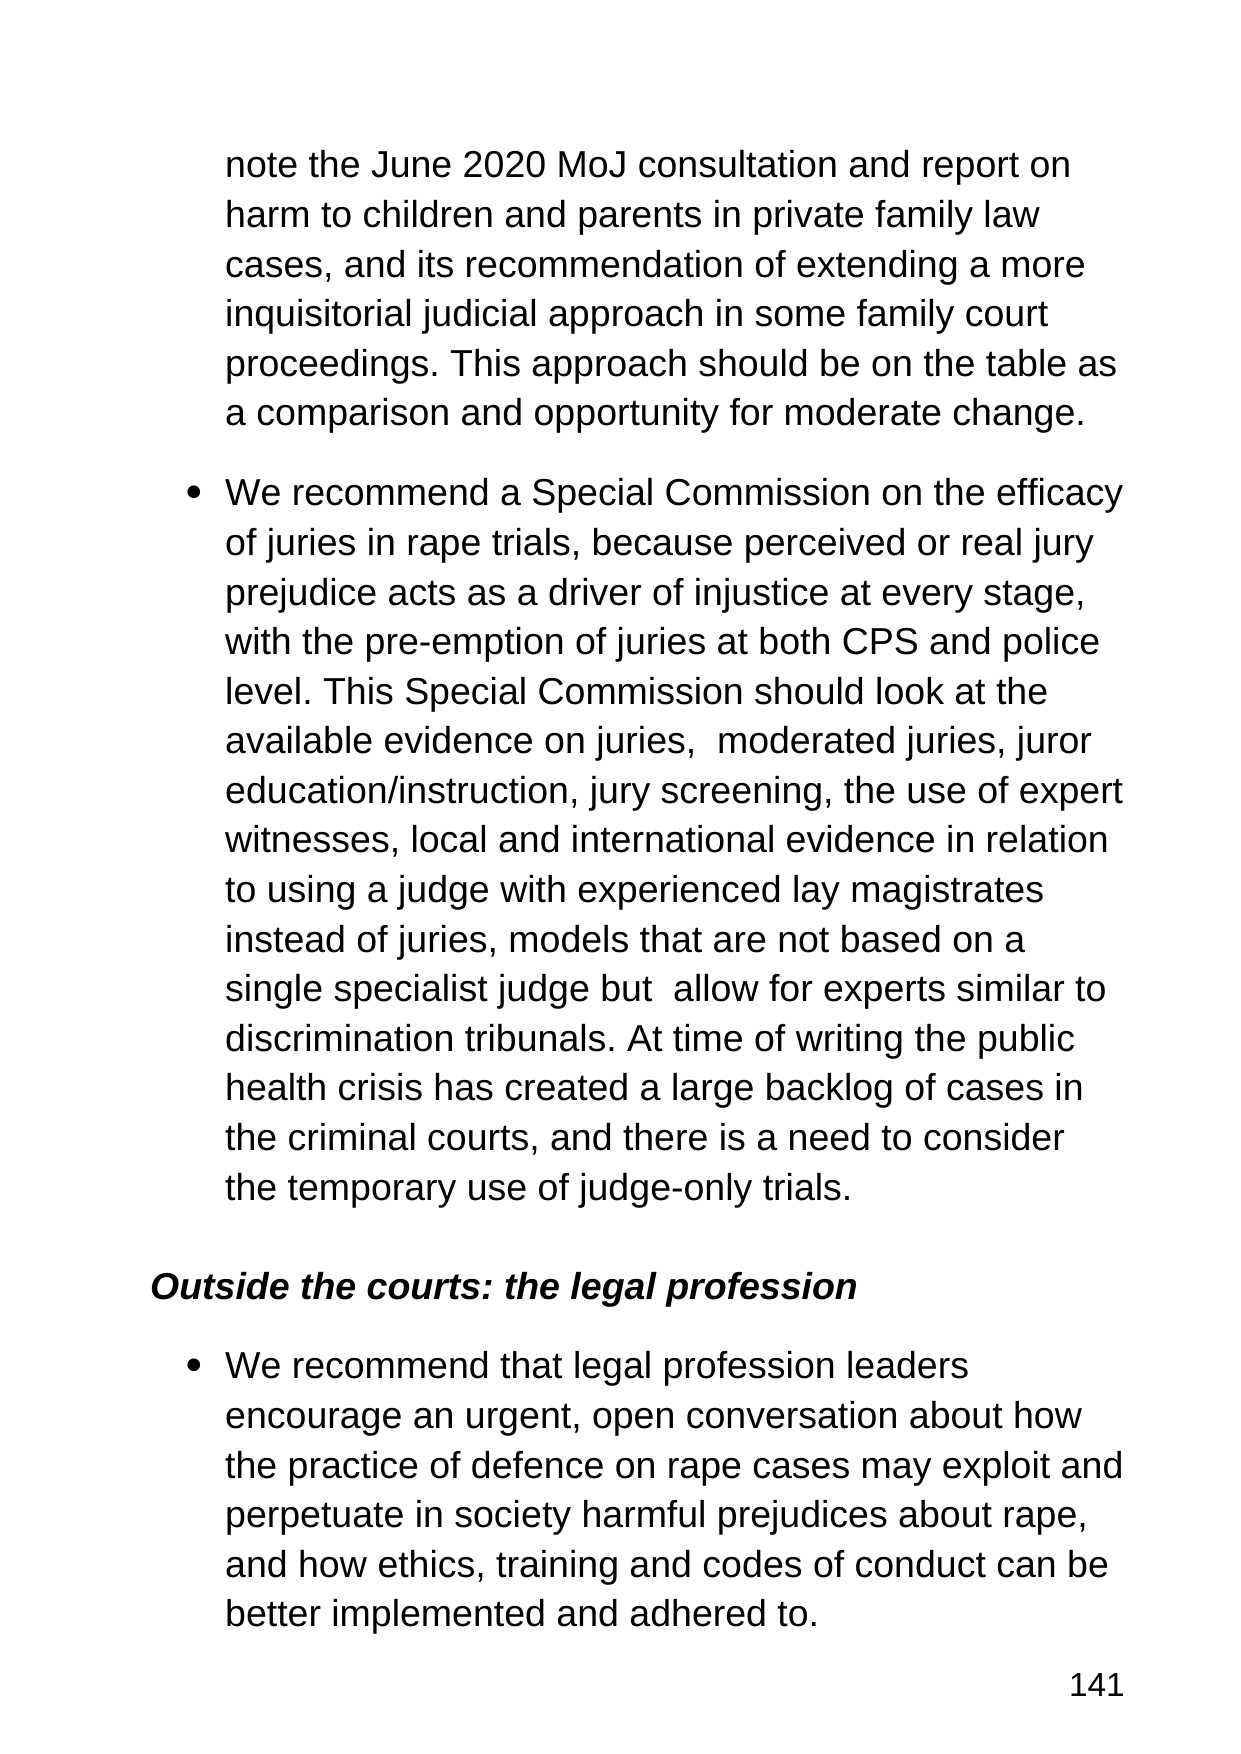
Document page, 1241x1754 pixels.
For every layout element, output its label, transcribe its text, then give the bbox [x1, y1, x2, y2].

text Outside the courts: the legal profession [150, 1264, 1124, 1307]
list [187, 143, 1124, 434]
list We recommend that legal profession leaders encourage an urgent, open conversation about how the practice of defence on rape cases may exploit and perpetuate in society harmful prejudices about rape, and how ethics, training and codes of conduct can be better implemented and adhered to. [187, 1344, 1124, 1635]
list We recommend a Special Commission on the efficacy of juries in rape trials, because perceived or real jury prejudice acts as a driver of injustice at every stage, with the pre-emption of juries at both CPS and police level. This Special Commission should look at the available evidence on juries, moderated juries, juror education/instruction, jury screening, the use of expert witnesses, local and international evidence in relation to using a judge with experienced lay magistrates instead of juries, models that are not based on a single specialist judge but allow for experts similar to discrimination tribunals. At time of writing the public health crisis has created a large backlog of cases in the criminal courts, and there is a need to consider the temporary use of judge-only trials. [187, 470, 1124, 1208]
